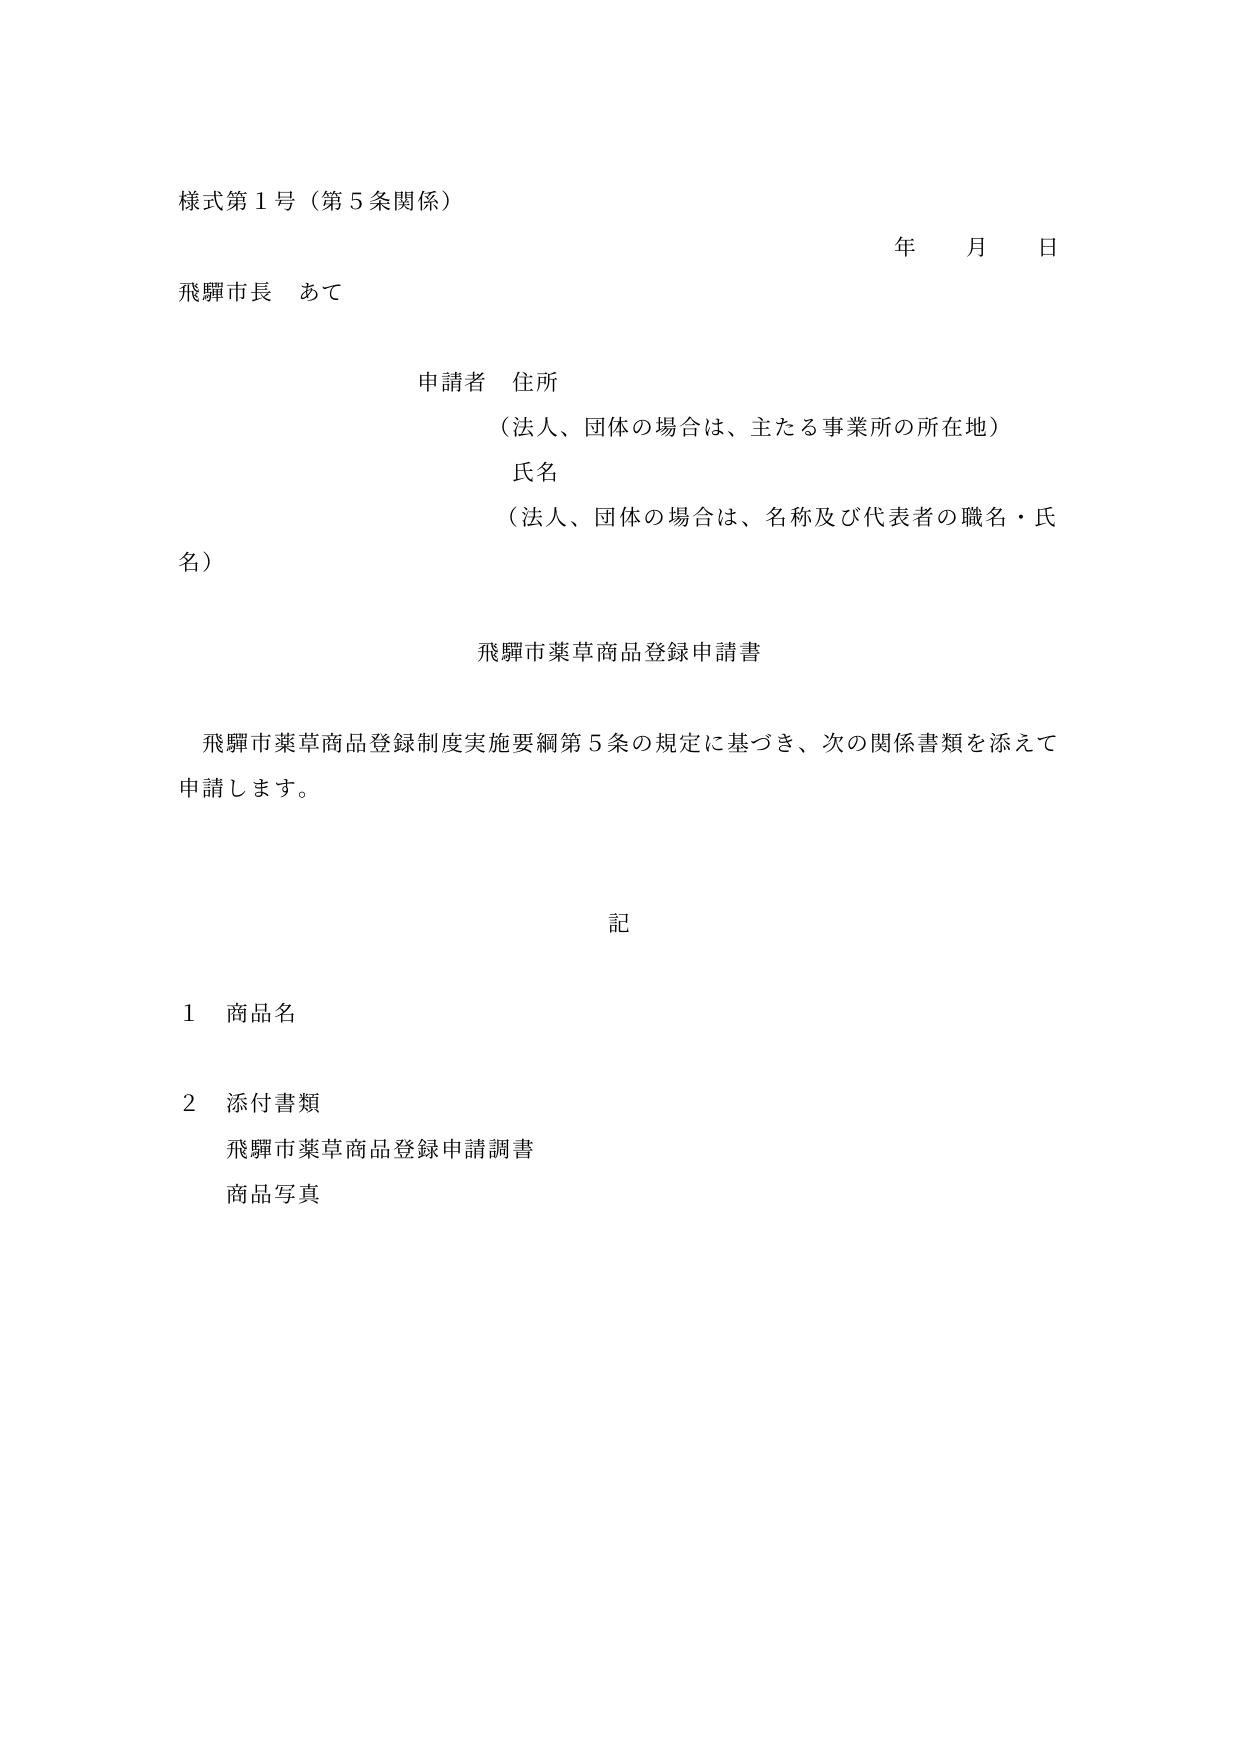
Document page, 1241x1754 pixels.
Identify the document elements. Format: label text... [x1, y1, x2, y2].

text ２ 添付書類 [179, 1080, 1061, 1125]
text 申請者 住所 [179, 358, 1061, 403]
text 記 [179, 899, 1061, 944]
text 飛驒市薬草商品登録申請調書 [179, 1125, 1061, 1170]
text （法人、団体の場合は、名称及び代表者の職名・氏名） [179, 493, 1061, 584]
text （法人、団体の場合は、主たる事業所の所在地） [179, 403, 1061, 448]
text 飛驒市薬草商品登録申請書 [179, 629, 1061, 674]
text 商品写真 [179, 1170, 1061, 1215]
text １ 商品名 [179, 990, 1061, 1035]
text 飛驒市薬草商品登録制度実施要綱第５条の規定に基づき、次の関係書類を添えて申請します。 [179, 719, 1061, 809]
text 飛驒市長 あて [179, 268, 1061, 313]
text 様式第１号（第５条関係） [179, 178, 1061, 223]
text 年 月 日 [179, 223, 1061, 268]
text 氏名 [179, 448, 1061, 493]
